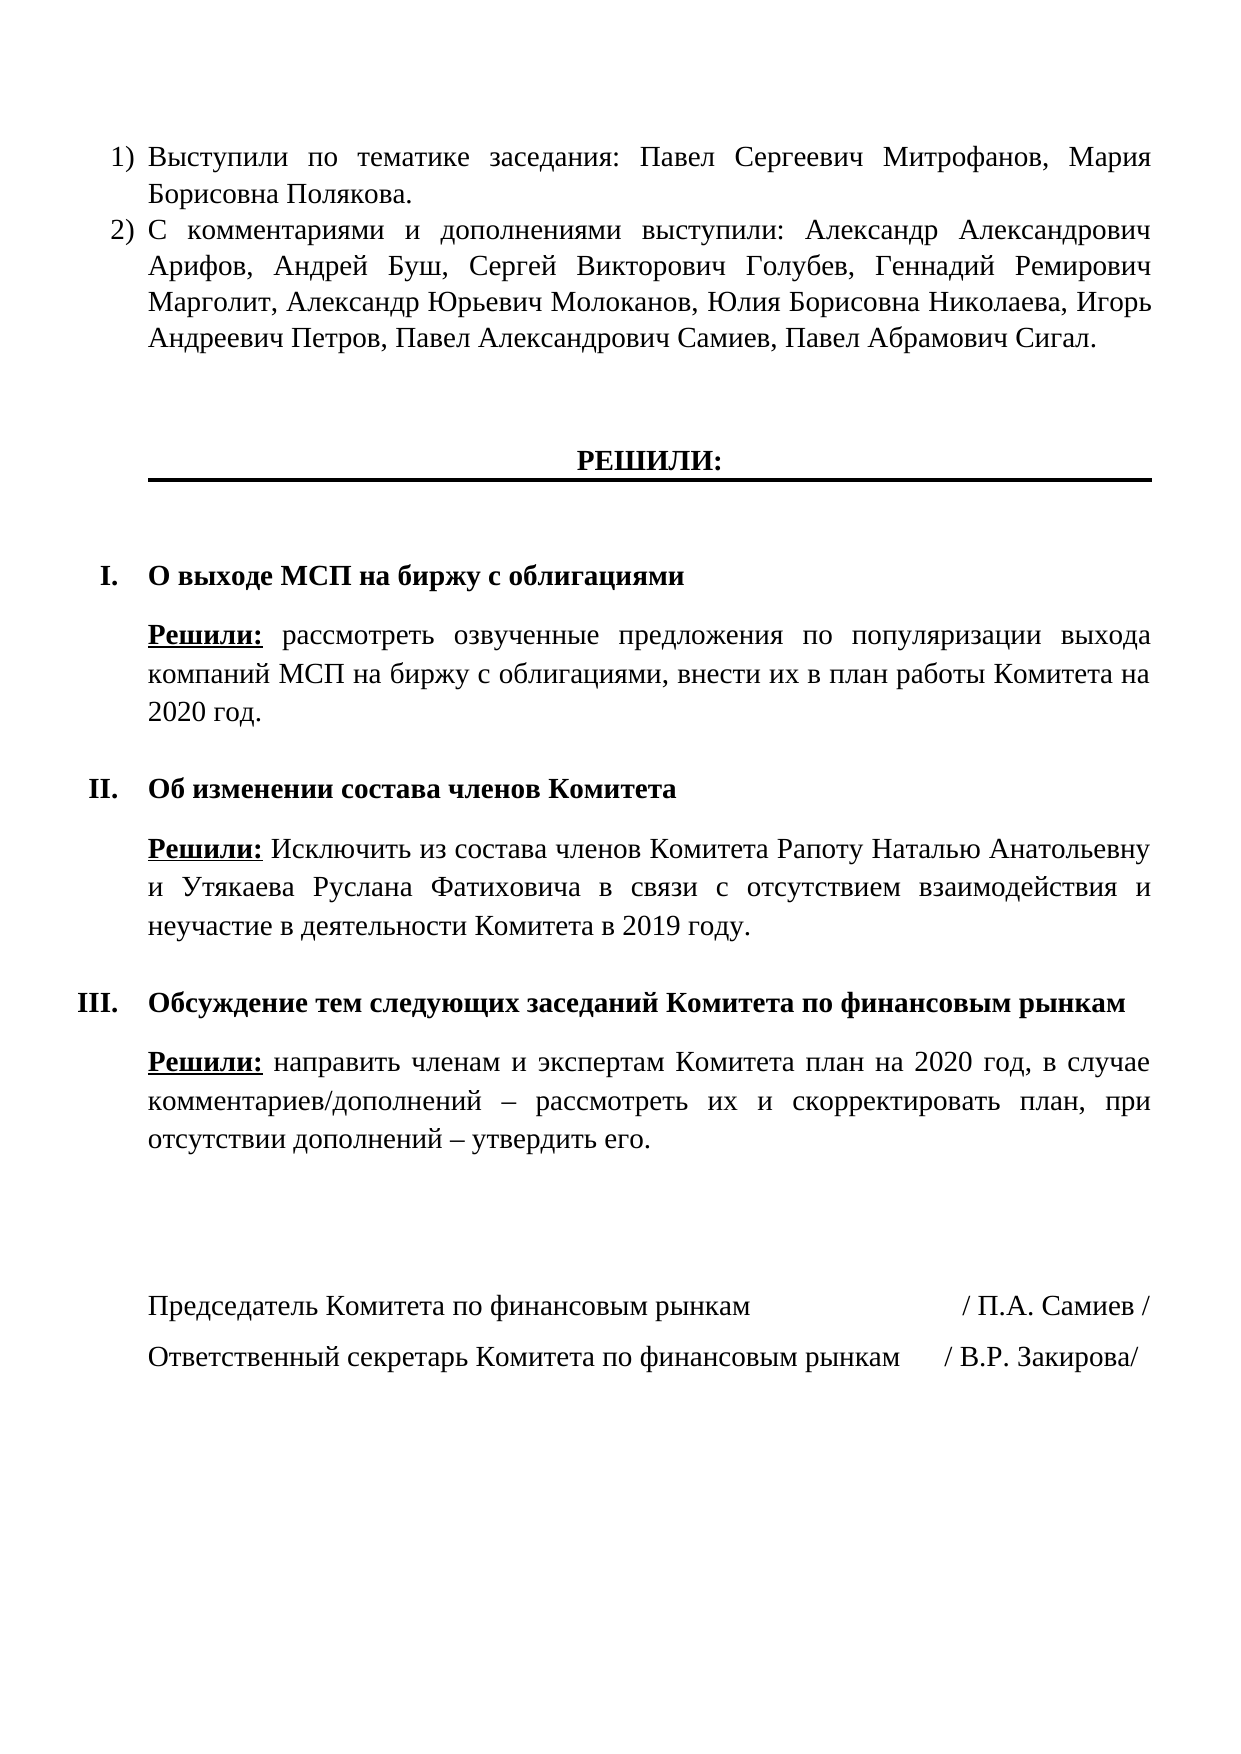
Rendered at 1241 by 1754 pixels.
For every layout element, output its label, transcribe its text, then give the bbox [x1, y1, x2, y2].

list Выступили по тематике заседания: Павел Сергеевич Митрофанов, Мария Борисовна Полякова. [110, 139, 1152, 209]
text Председатель Комитета по финансовым рынкам / П.А. Самиев / [148, 1288, 1152, 1322]
text Решили: Исключить из состава членов Комитета Рапоту Наталью Анатольевну и Утякаева Руслана Фатиховича в связи с отсутствием взаимодействия и неучастие в деятельности Комитета в 2019 году. [148, 831, 1152, 941]
text Решили: направить членам и экспертам Комитета план на 2020 год, в случае комментариев/дополнений – рассмотреть их и скорректировать план, при отсутствии дополнений – утвердить его. [148, 1044, 1152, 1155]
list Об изменении состава членов Комитета [118, 771, 1152, 805]
text РЕШИЛИ: [148, 443, 1152, 478]
text Ответственный секретарь Комитета по финансовым рынкам / В.Р. Закирова/ [148, 1339, 1152, 1373]
list Обсуждение тем следующих заседаний Комитета по финансовым рынкам [118, 985, 1152, 1018]
list О выходе МСП на биржу с облигациями [118, 558, 1152, 591]
text Решили: рассмотреть озвученные предложения по популяризации выхода компаний МСП на биржу с облигациями, внести их в план работы Комитета на 2020 год. [148, 617, 1152, 728]
list С комментариями и дополнениями выступили: Александр Александрович Арифов, Андрей Буш, Сергей Викторович Голубев, Геннадий Ремирович Марголит, Александр Юрьевич Молоканов, Юлия Борисовна Николаева, Игорь Андреевич Петров, Павел Александрович Самиев, Павел Абрамович Сигал. [110, 212, 1152, 354]
